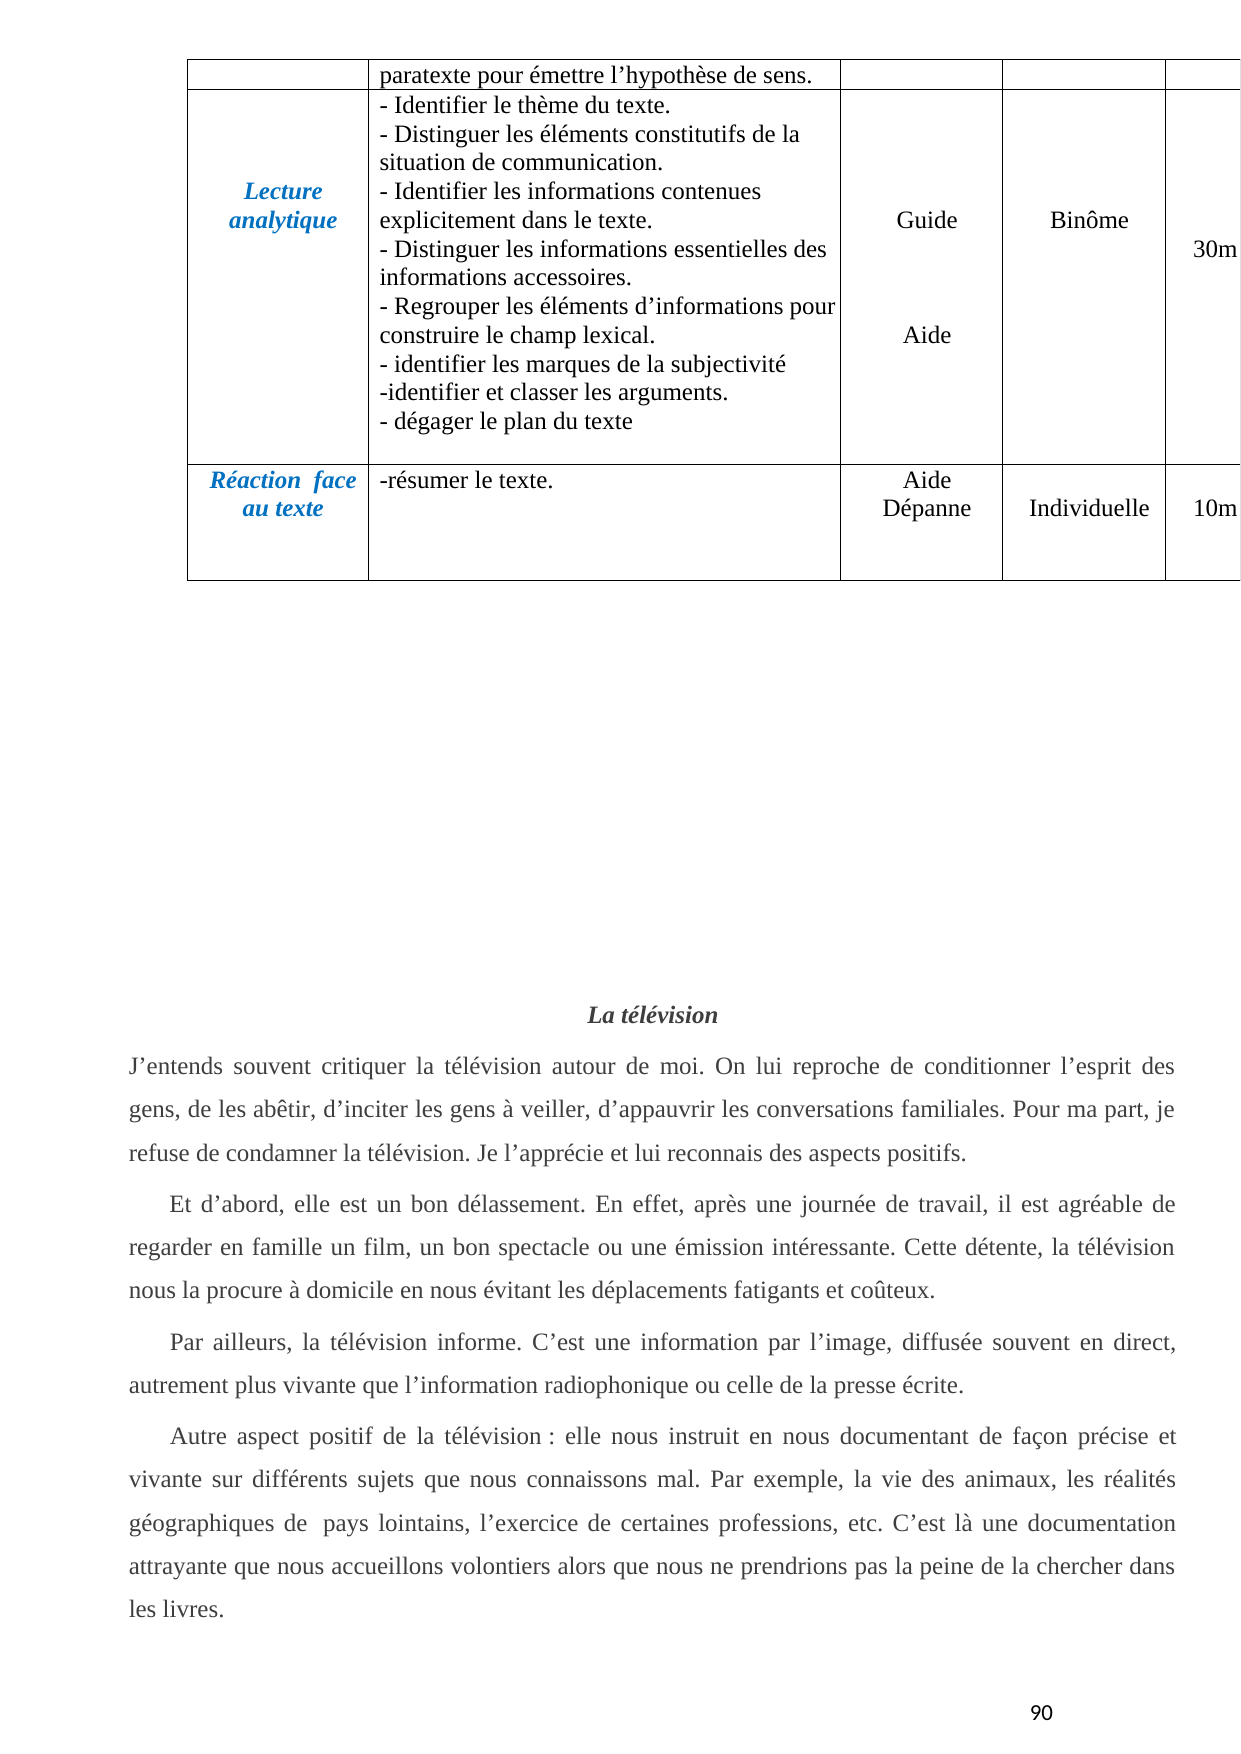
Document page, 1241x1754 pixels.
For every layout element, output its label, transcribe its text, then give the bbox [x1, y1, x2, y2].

text Et d’abord, elle est un bon délassement. En effet, après une journée de travail, il est agréable de regarder en famille un film, un bon spectacle ou une émission intéressante. Cette détente, la télévision nous la procure à domicile en nous évitant les déplacements fatigants et coûteux. [128, 1189, 1177, 1304]
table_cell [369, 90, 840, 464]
text J’entends souvent critiquer la télévision autour de moi. On lui reproche de conditionner l’esprit des gens, de les abêtir, d’inciter les gens à veiller, d’appauvrir les conversations familiales. Pour ma part, je refuse de condamner la télévision. Je l’apprécie et lui reconnais des aspects positifs. [128, 1051, 1177, 1166]
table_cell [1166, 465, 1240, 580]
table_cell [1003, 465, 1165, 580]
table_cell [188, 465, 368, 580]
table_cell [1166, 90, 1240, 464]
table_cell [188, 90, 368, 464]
text La télévision [128, 1000, 1177, 1029]
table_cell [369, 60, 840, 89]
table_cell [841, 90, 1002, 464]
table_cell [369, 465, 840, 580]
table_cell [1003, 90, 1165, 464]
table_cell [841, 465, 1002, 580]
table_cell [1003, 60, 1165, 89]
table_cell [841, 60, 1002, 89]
text Autre aspect positif de la télévision : elle nous instruit en nous documentant de façon précise et vivante sur différents sujets que nous connaissons mal. Par exemple, la vie des animaux, les réalités géographiques de pays lointains, l’exercice de certaines professions, etc. C’est là une documentation attrayante que nous accueillons volontiers alors que nous ne prendrions pas la peine de la chercher dans les livres. [128, 1421, 1177, 1623]
text Par ailleurs, la télévision informe. C’est une information par l’image, diffusée souvent en direct, autrement plus vivante que l’information radiophonique ou celle de la presse écrite. [128, 1327, 1177, 1399]
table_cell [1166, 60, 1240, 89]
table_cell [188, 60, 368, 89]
